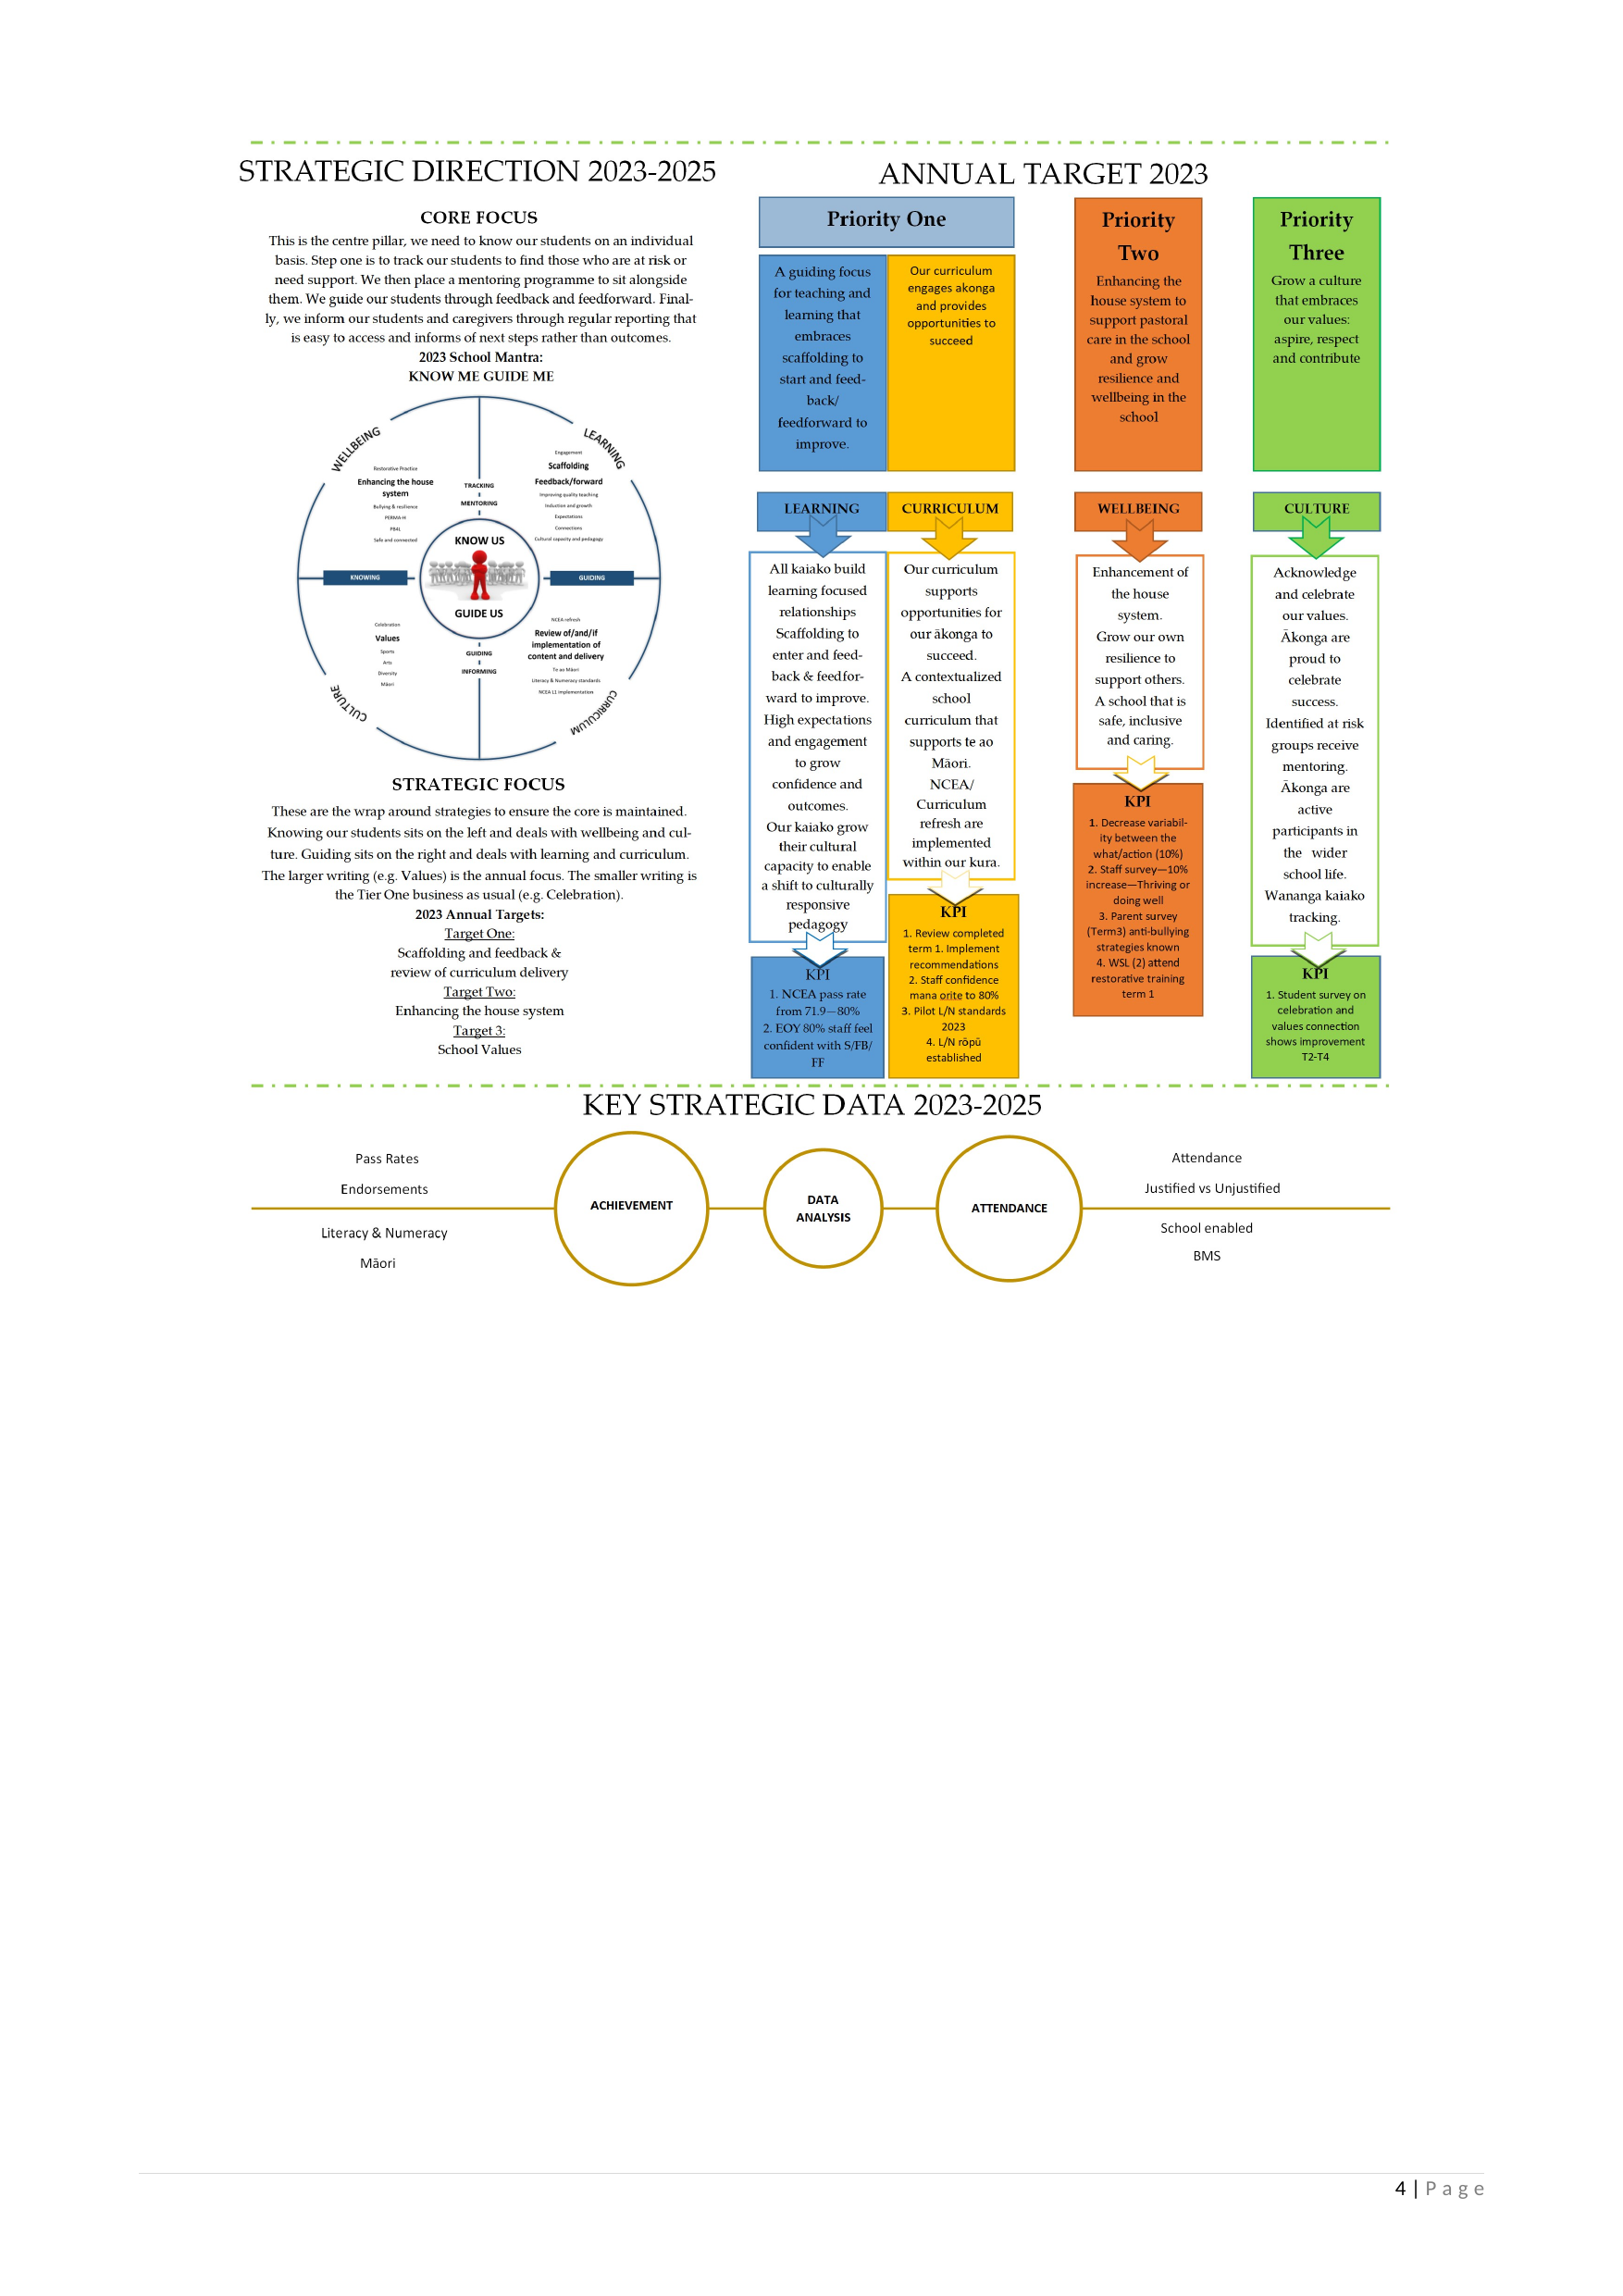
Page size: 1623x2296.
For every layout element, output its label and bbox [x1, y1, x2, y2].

picture [218, 139, 1405, 1292]
